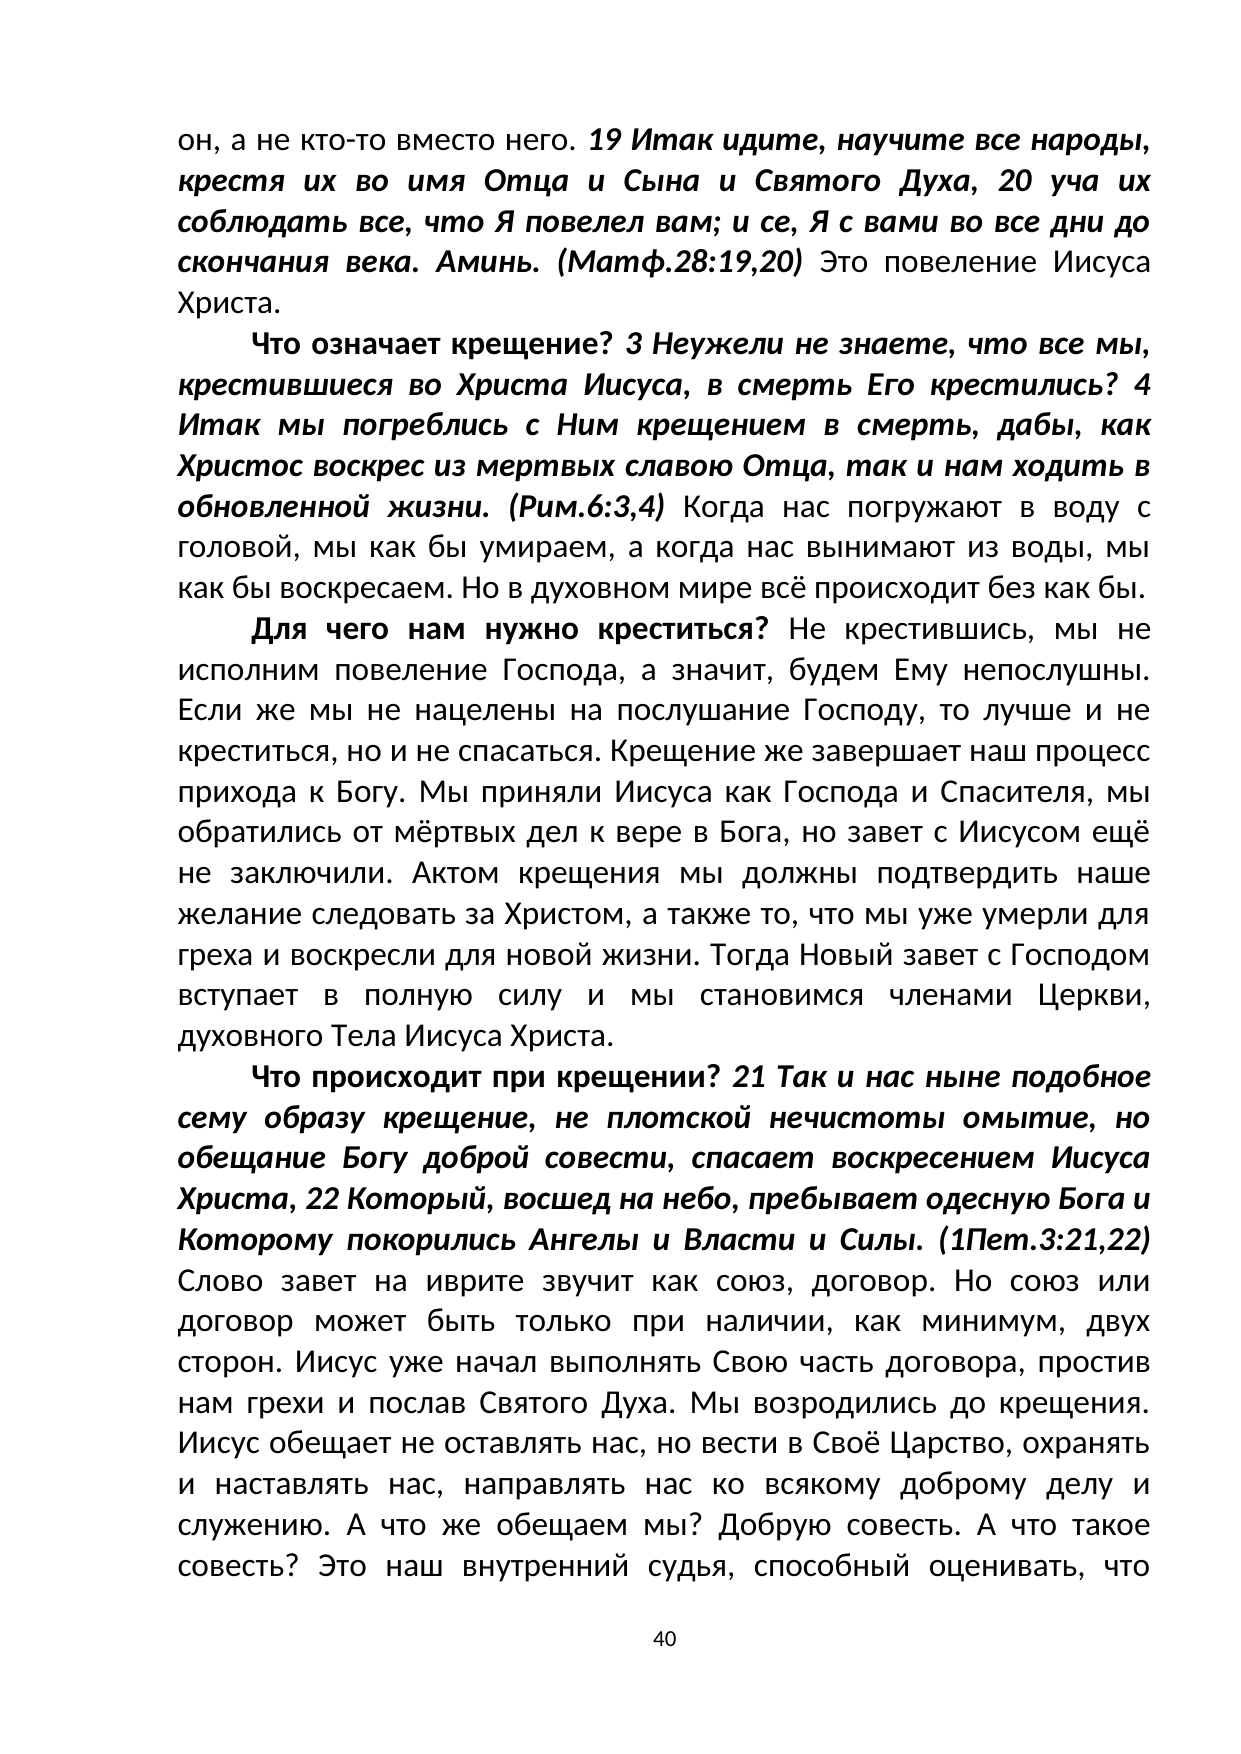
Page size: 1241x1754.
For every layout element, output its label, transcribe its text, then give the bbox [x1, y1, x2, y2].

text Что означает крещение? 3 Неужели не знаете, что все мы, крестившиеся во Христа Иисуса, в смерть Его крестились? 4 Итак мы погреблись с Ним крещением в смерть, дабы, как Христос воскрес из мертвых славою Отца, так и нам ходить в обновленной жизни. (Рим.6:3,4) Когда нас погружают в воду с головой, мы как бы умираем, а когда нас вынимают из воды, мы как бы воскресаем. Но в духовном мире всё происходит без как бы. [177, 322, 1152, 607]
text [177, 1055, 1152, 1584]
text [177, 118, 1152, 322]
text Для чего нам нужно креститься? Не крестившись, мы не исполним повеление Господа, а значит, будем Ему непослушны. Если же мы не нацелены на послушание Господу, то лучше и не креститься, но и не спасаться. Крещение же завершает наш процесс прихода к Богу. Мы приняли Иисуса как Господа и Спасителя, мы обратились от мёртвых дел к вере в Бога, но завет с Иисусом ещё не заключили. Актом крещения мы должны подтвердить наше желание следовать за Христом, а также то, что мы уже умерли для греха и воскресли для новой жизни. Тогда Новый завет с Господом вступает в полную силу и мы становимся членами Церкви, духовного Тела Иисуса Христа. [177, 607, 1152, 1055]
